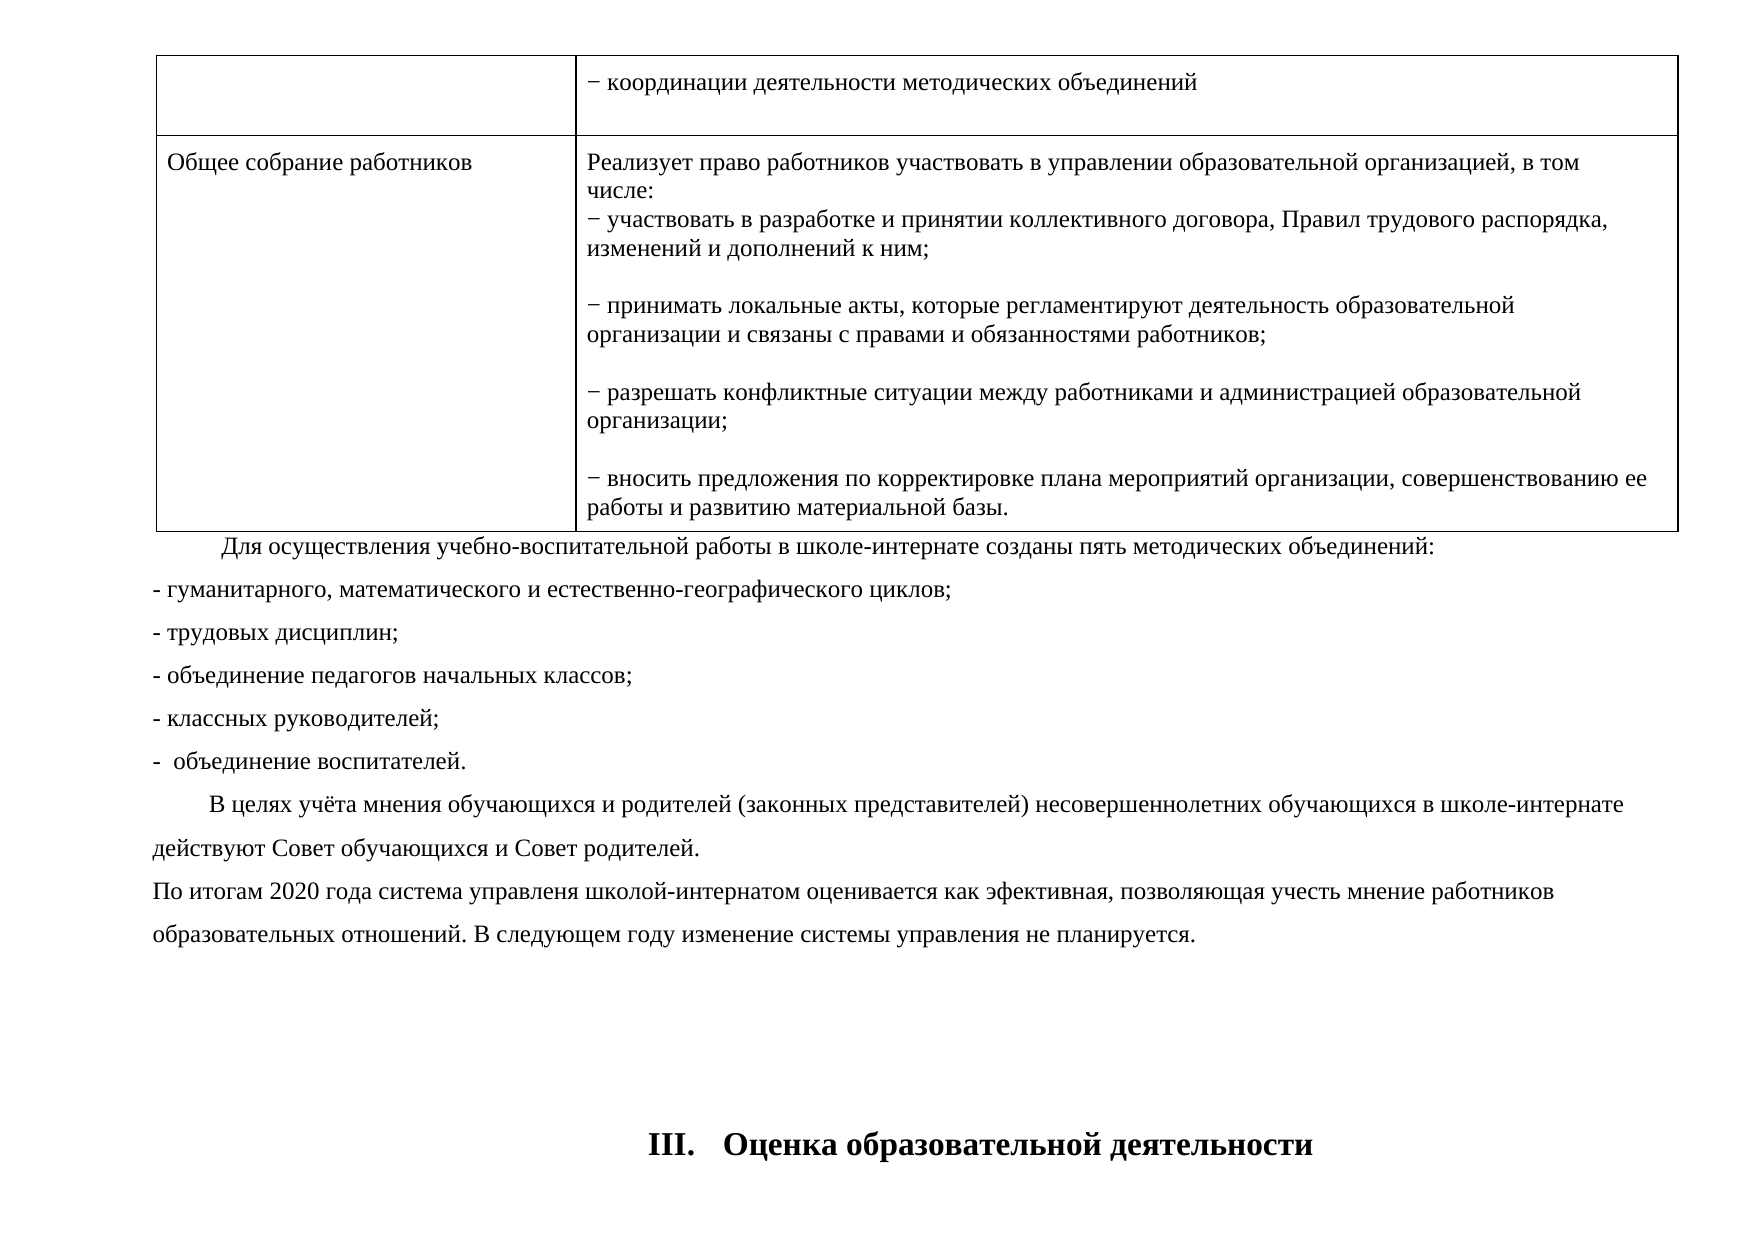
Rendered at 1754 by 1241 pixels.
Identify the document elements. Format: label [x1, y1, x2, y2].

table_header [142, 44, 1707, 1177]
